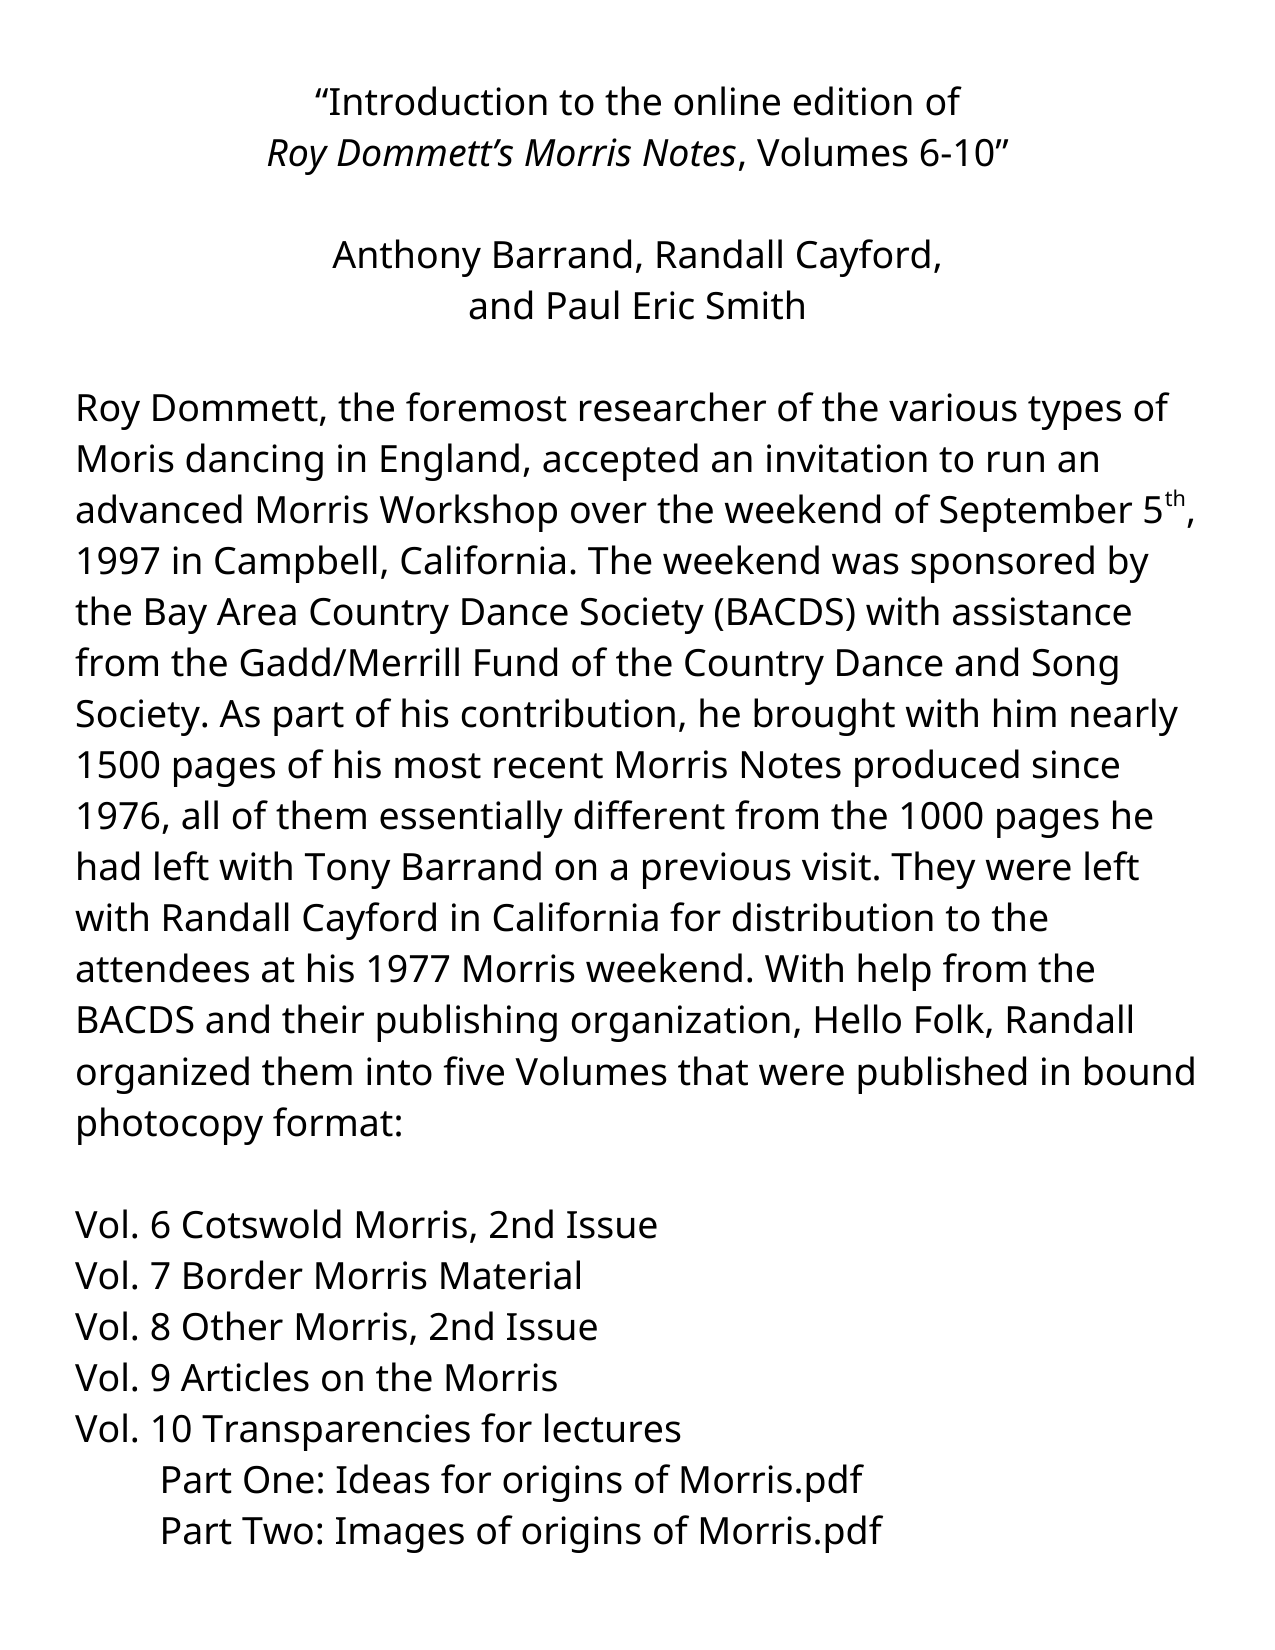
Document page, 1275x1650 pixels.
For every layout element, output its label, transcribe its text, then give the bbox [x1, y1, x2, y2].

text Vol. 10 Transparencies for lectures [75, 1402, 1200, 1453]
text Anthony Barrand, Randall Cayford, [75, 228, 1200, 279]
text Vol. 8 Other Morris, 2nd Issue [75, 1300, 1200, 1351]
text Vol. 9 Articles on the Morris [75, 1351, 1200, 1402]
text Roy Dommett, the foremost researcher of the various types of Moris dancing in England, accepted an invitation to run an advanced Morris Workshop over the weekend of September 5th, 1997 in Campbell, California. The weekend was sponsored by the Bay Area Country Dance Society (BACDS) with assistance from the Gadd/Merrill Fund of the Country Dance and Song Society. As part of his contribution, he brought with him nearly 1500 pages of his most recent Morris Notes produced since 1976, all of them essentially different from the 1000 pages he had left with Tony Barrand on a previous visit. They were left with Randall Cayford in California for distribution to the attendees at his 1977 Morris weekend. With help from the BACDS and their publishing organization, Hello Folk, Randall organized them into five Volumes that were published in bound photocopy format: [75, 381, 1200, 1147]
text Vol. 7 Border Morris Material [75, 1249, 1200, 1300]
text “Introduction to the online edition of [75, 75, 1200, 126]
text and Paul Eric Smith [75, 279, 1200, 330]
text Roy Dommett’s Morris Notes, Volumes 6-10” [75, 126, 1200, 177]
text Part One: Ideas for origins of Morris.pdf [159, 1453, 1200, 1504]
text Part Two: Images of origins of Morris.pdf [159, 1504, 1200, 1555]
text Vol. 6 Cotswold Morris, 2nd Issue [75, 1198, 1200, 1249]
